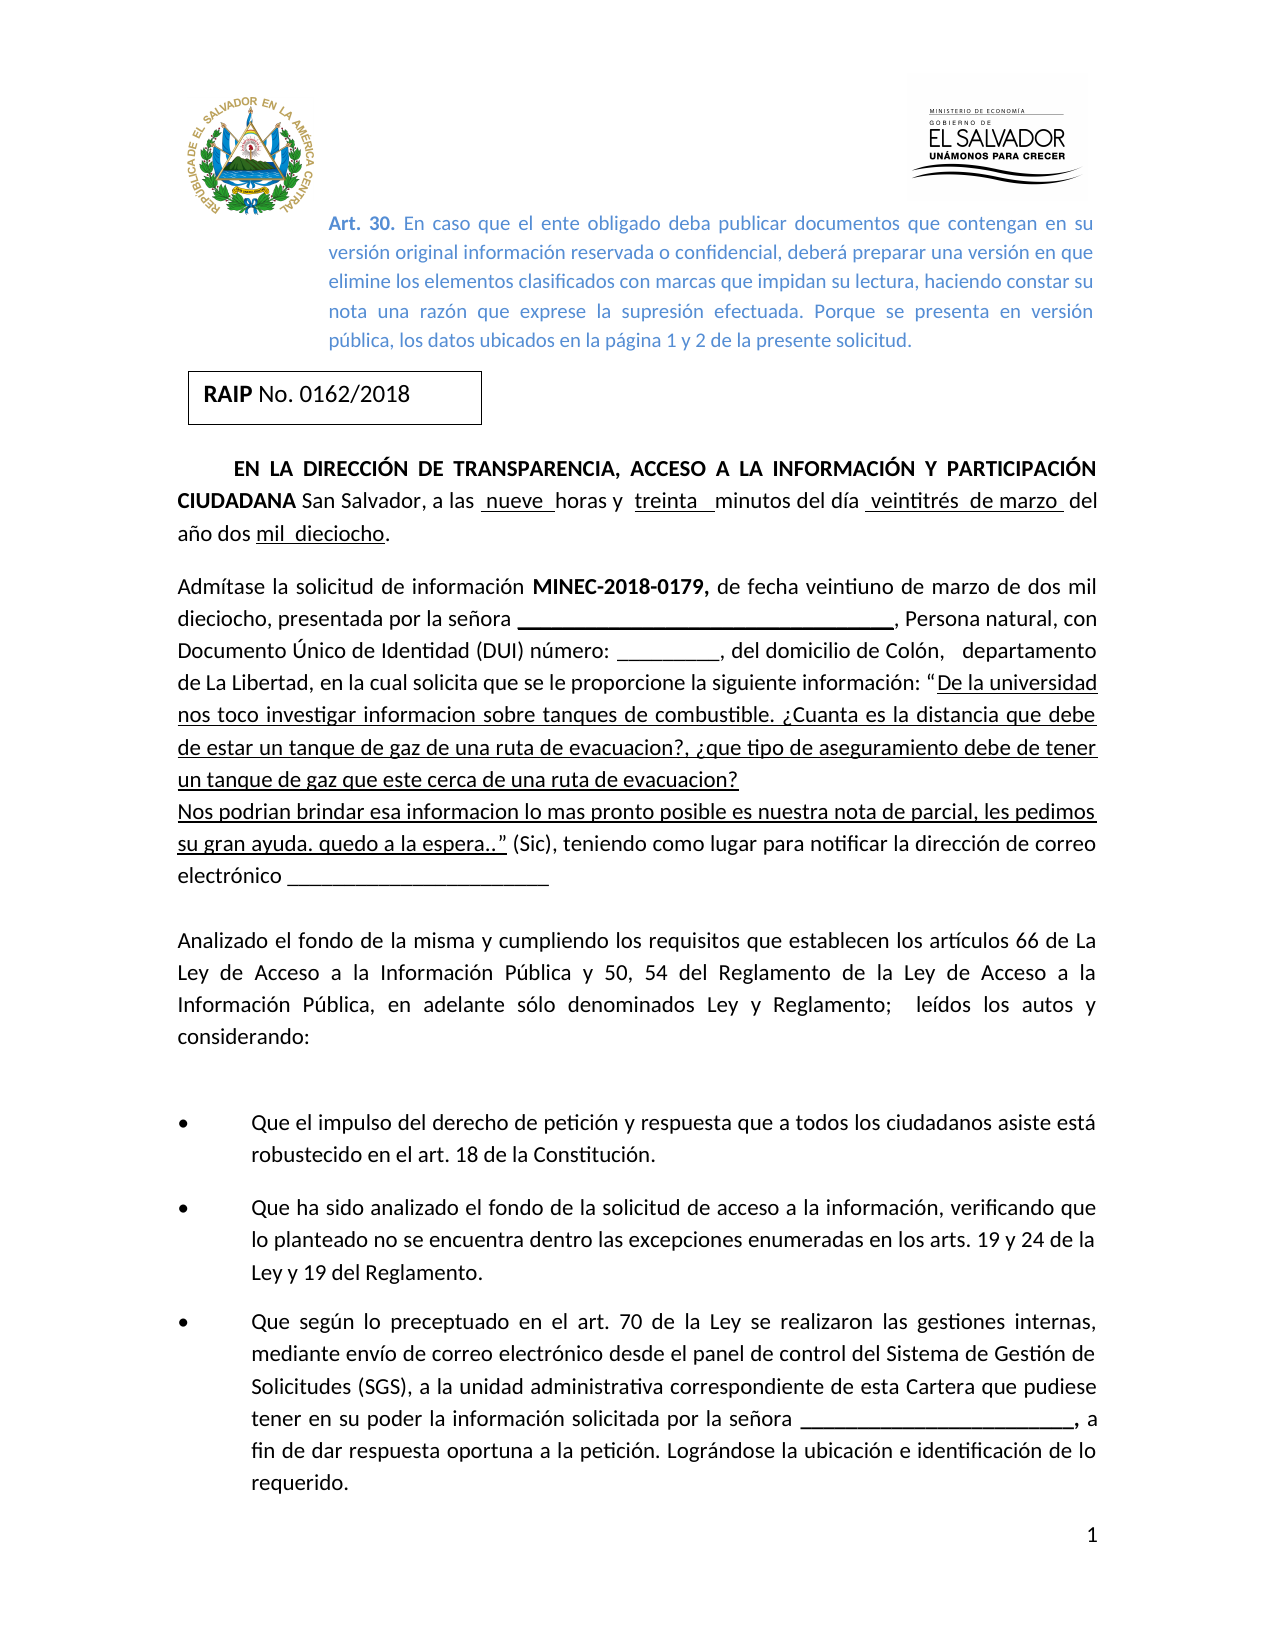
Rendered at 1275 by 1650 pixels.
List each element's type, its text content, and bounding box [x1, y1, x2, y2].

text Nos podrian brindar esa informacion lo mas pronto posible es nuestra nota de parcial, les pedimos su gran ayuda. quedo a la espera..” (Sic), teniendo como lugar para notificar la dirección de correo electrónico _______________________ [177, 797, 1098, 889]
text Analizado el fondo de la misma y cumpliendo los requisitos que establecen los artículos 66 de La Ley de Acceso a la Información Pública y 50, 54 del Reglamento de la Ley de Acceso a la Información Pública, en adelante sólo denominados Ley y Reglamento; leídos los autos y considerando: [177, 926, 1098, 1051]
text Admítase la solicitud de información MINEC-2018-0179, de fecha veintiuno de marzo de dos mil dieciocho, presentada por la señora _________________________________, Persona natural, con Documento Único de Identidad (DUI) número: _________, del domicilio de Colón, departamento de La Libertad, en la cual solicita que se le proporcione la siguiente información: “De la universidad nos toco investigar informacion sobre tanques de combustible. ¿Cuanta es la distancia que debe de estar un tanque de gaz de una ruta de evacuacion?, ¿que tipo de aseguramiento debe de tener un tanque de gaz que este cerca de una ruta de evacuacion? [177, 572, 1098, 757]
text EN LA DIRECCIÓN DE TRANSPARENCIA, ACCESO A LA INFORMACIÓN Y PARTICIPACIÓN CIUDADANA San Salvador, a las nueve horas y treinta minutos del día veintitrés de marzo del año dos mil dieciocho. [177, 454, 1098, 547]
list Que el impulso del derecho de petición y respuesta que a todos los ciudadanos asiste está robustecido en el art. 18 de la Constitución. [177, 1108, 1098, 1168]
list Que según lo preceptuado en el art. 70 de la Ley se realizaron las gestiones internas, mediante envío de correo electrónico desde el panel de control del Sistema de Gestión de Solicitudes (SGS), a la unidad administrativa correspondiente de esta Cartera que pudiese tener en su poder la información solicitada por la señora ________________________, a fin de dar respuesta oportuna a la petición. Lográndose la ubicación e identificación de lo requerido. [177, 1307, 1098, 1496]
picture [187, 97, 314, 215]
picture [906, 73, 1088, 201]
list Que ha sido analizado el fondo de la solicitud de acceso a la información, verificando que lo planteado no se encuentra dentro las excepciones enumeradas en los arts. 19 y 24 de la Ley y 19 del Reglamento. [177, 1193, 1098, 1286]
